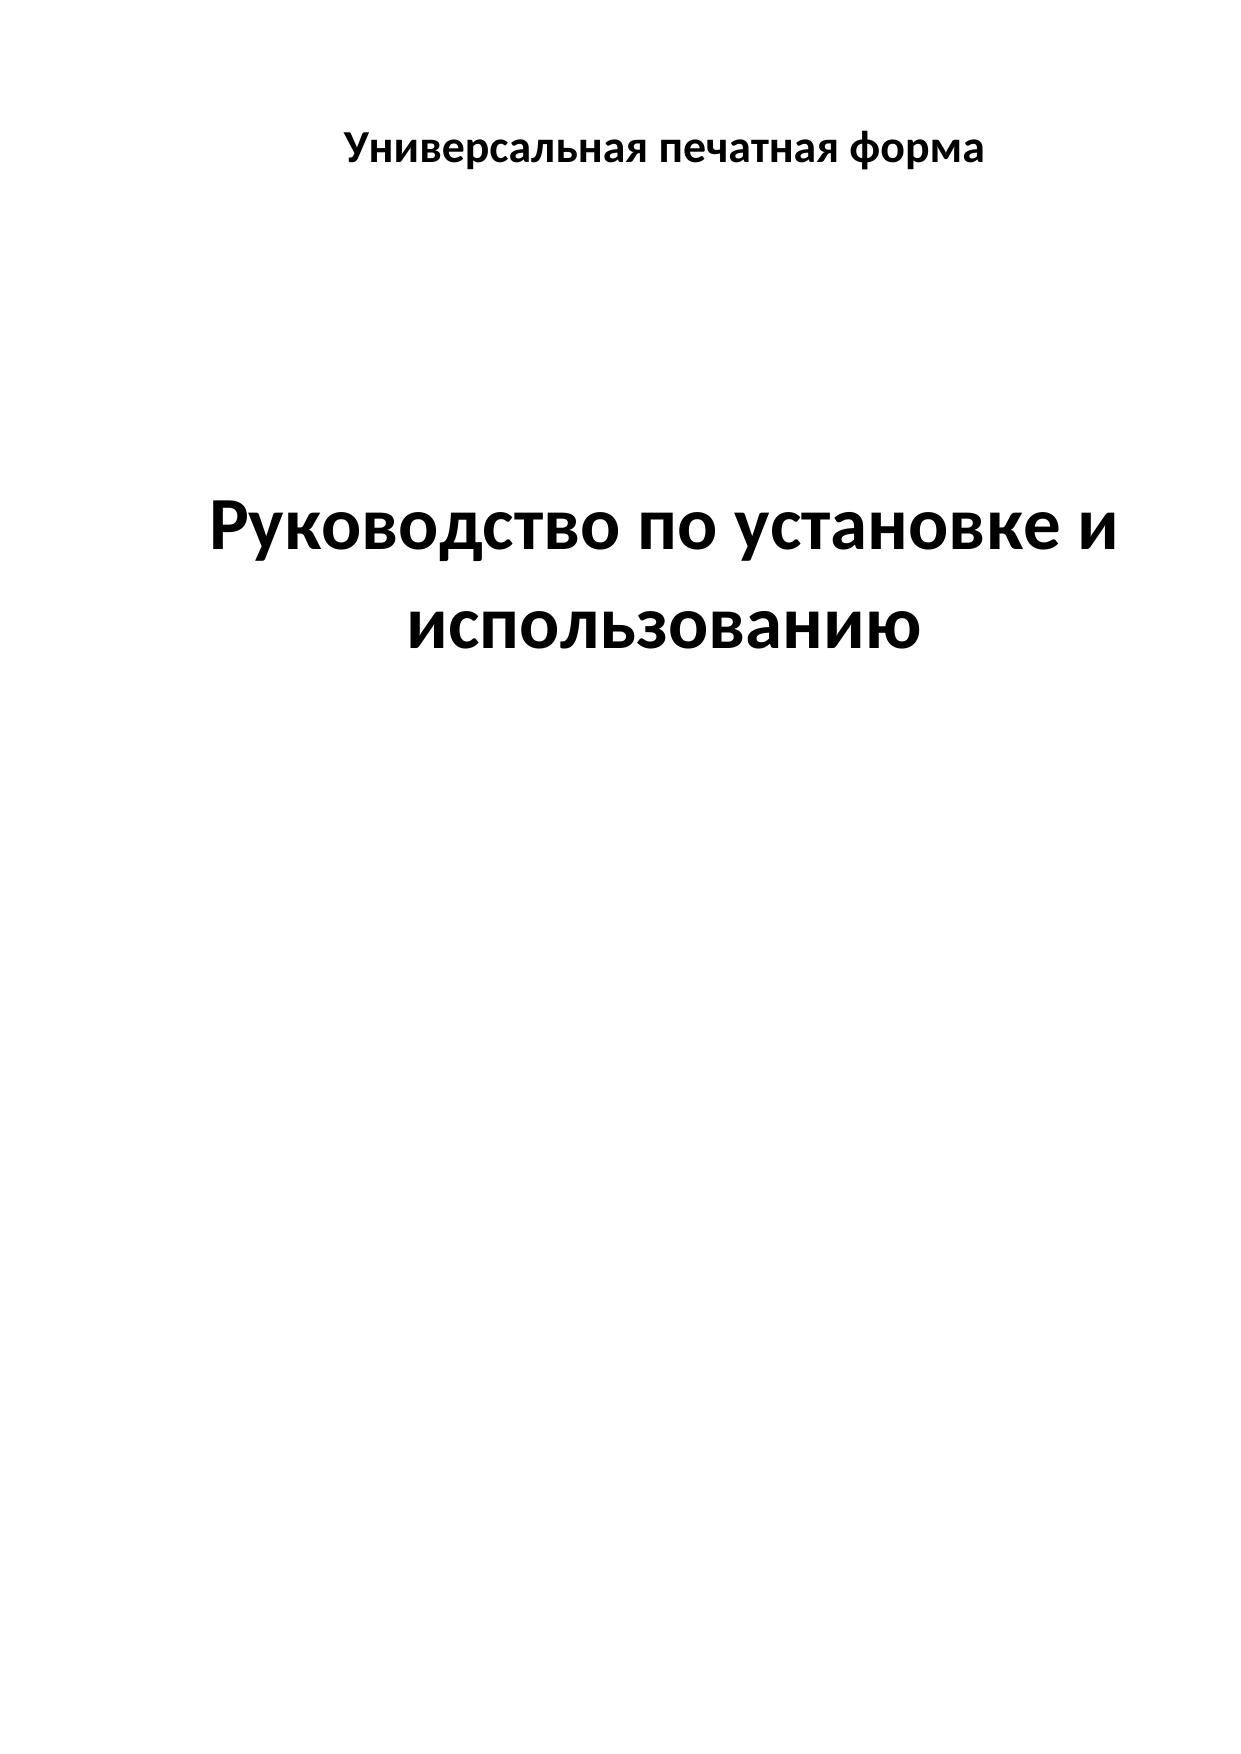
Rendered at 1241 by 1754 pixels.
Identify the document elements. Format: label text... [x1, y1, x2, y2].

text Универсальная печатная форма [177, 118, 1152, 174]
text Руководство по установке и использованию [177, 476, 1152, 667]
